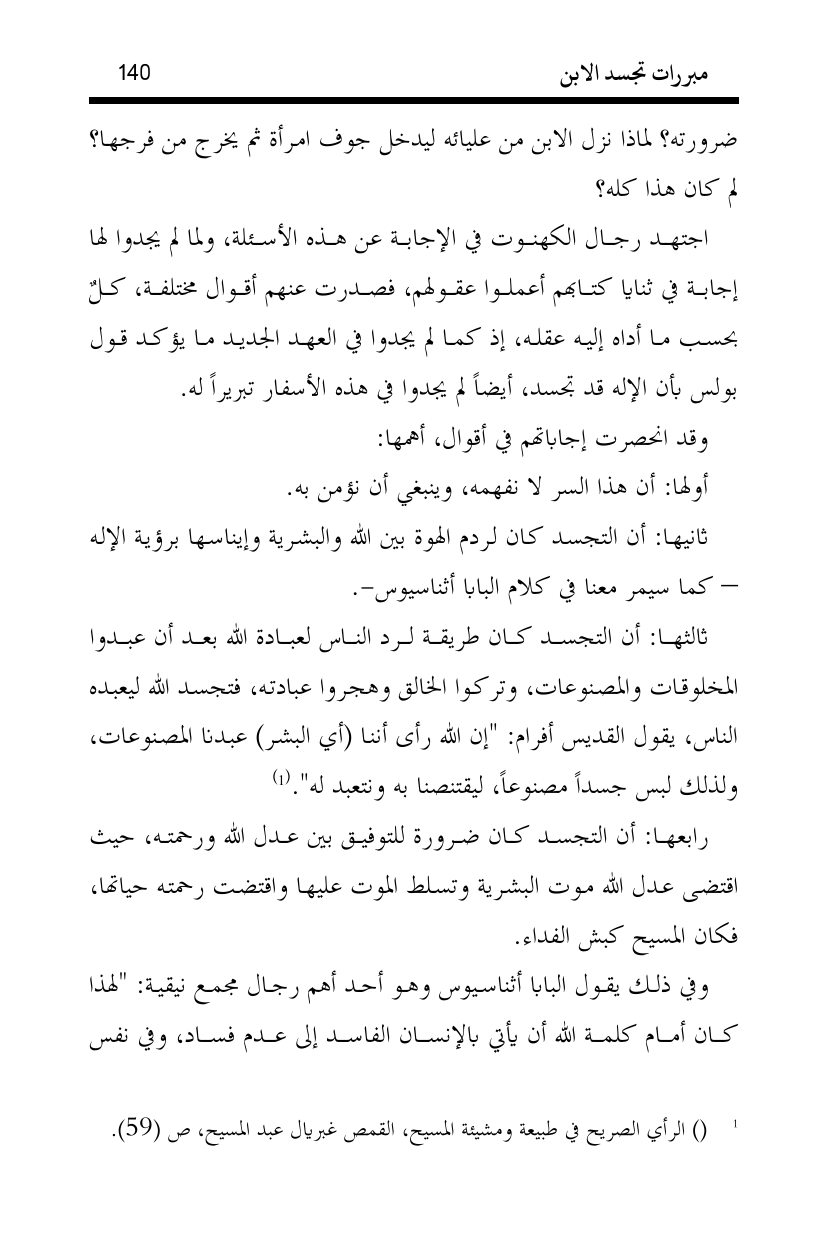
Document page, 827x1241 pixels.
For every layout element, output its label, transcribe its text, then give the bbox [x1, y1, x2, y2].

text اجتهد رجال الكهنوت في الإجابة عن هذه الأسئلة، ولما لم يجدوا لها إجابة في ثنايا كتابهم أعملوا عقولهم، فصدرت عنهم أقوال مختلفة، كلٌ بحسب ما أداه إليه عقله، إذ كما لم يجدوا في العهد الجديد ما يؤكد قول بولس بأن الإله قد تجسد، أيضاً لم يجدوا في هذه الأسفار تبريراً له. [89, 215, 738, 414]
text ثالثها: أن التجسد كان طريقة لرد الناس لعبادة الله بعد أن عبدوا المخلوقات والمصنوعات، وتركوا الخالق وهجروا عبادته، فتجسد الله ليعبده الناس، يقول القديس أفرام: "إن الله رأى أننا (أي البشر) عبدنا المصنوعات، ولذلك لبس جسداً مصنوعاً، ليقتنصنا به ونتعبد له".() [89, 613, 738, 812]
text رابعها: أن التجسد كان ضرورة للتوفيق بين عدل الله ورحمته، حيث اقتضى عدل الله موت البشرية وتسلط الموت عليها واقتضت رحمته حياتها، فكان المسيح كبش الفداء. [89, 812, 738, 962]
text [89, 962, 738, 1061]
text ثانيها: أن التجسد كان لردم الهوة بين الله والبشرية وإيناسها برؤية الإله – كما سيمر معنا في كلام البابا أثناسيوس-. [89, 513, 738, 613]
text أولها: أن هذا السر لا نفهمه، وينبغي أن نؤمن به. [89, 464, 738, 513]
text وقد انحصرت إجاباتهم في أقوال، أهمها: [89, 414, 738, 464]
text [89, 115, 738, 215]
